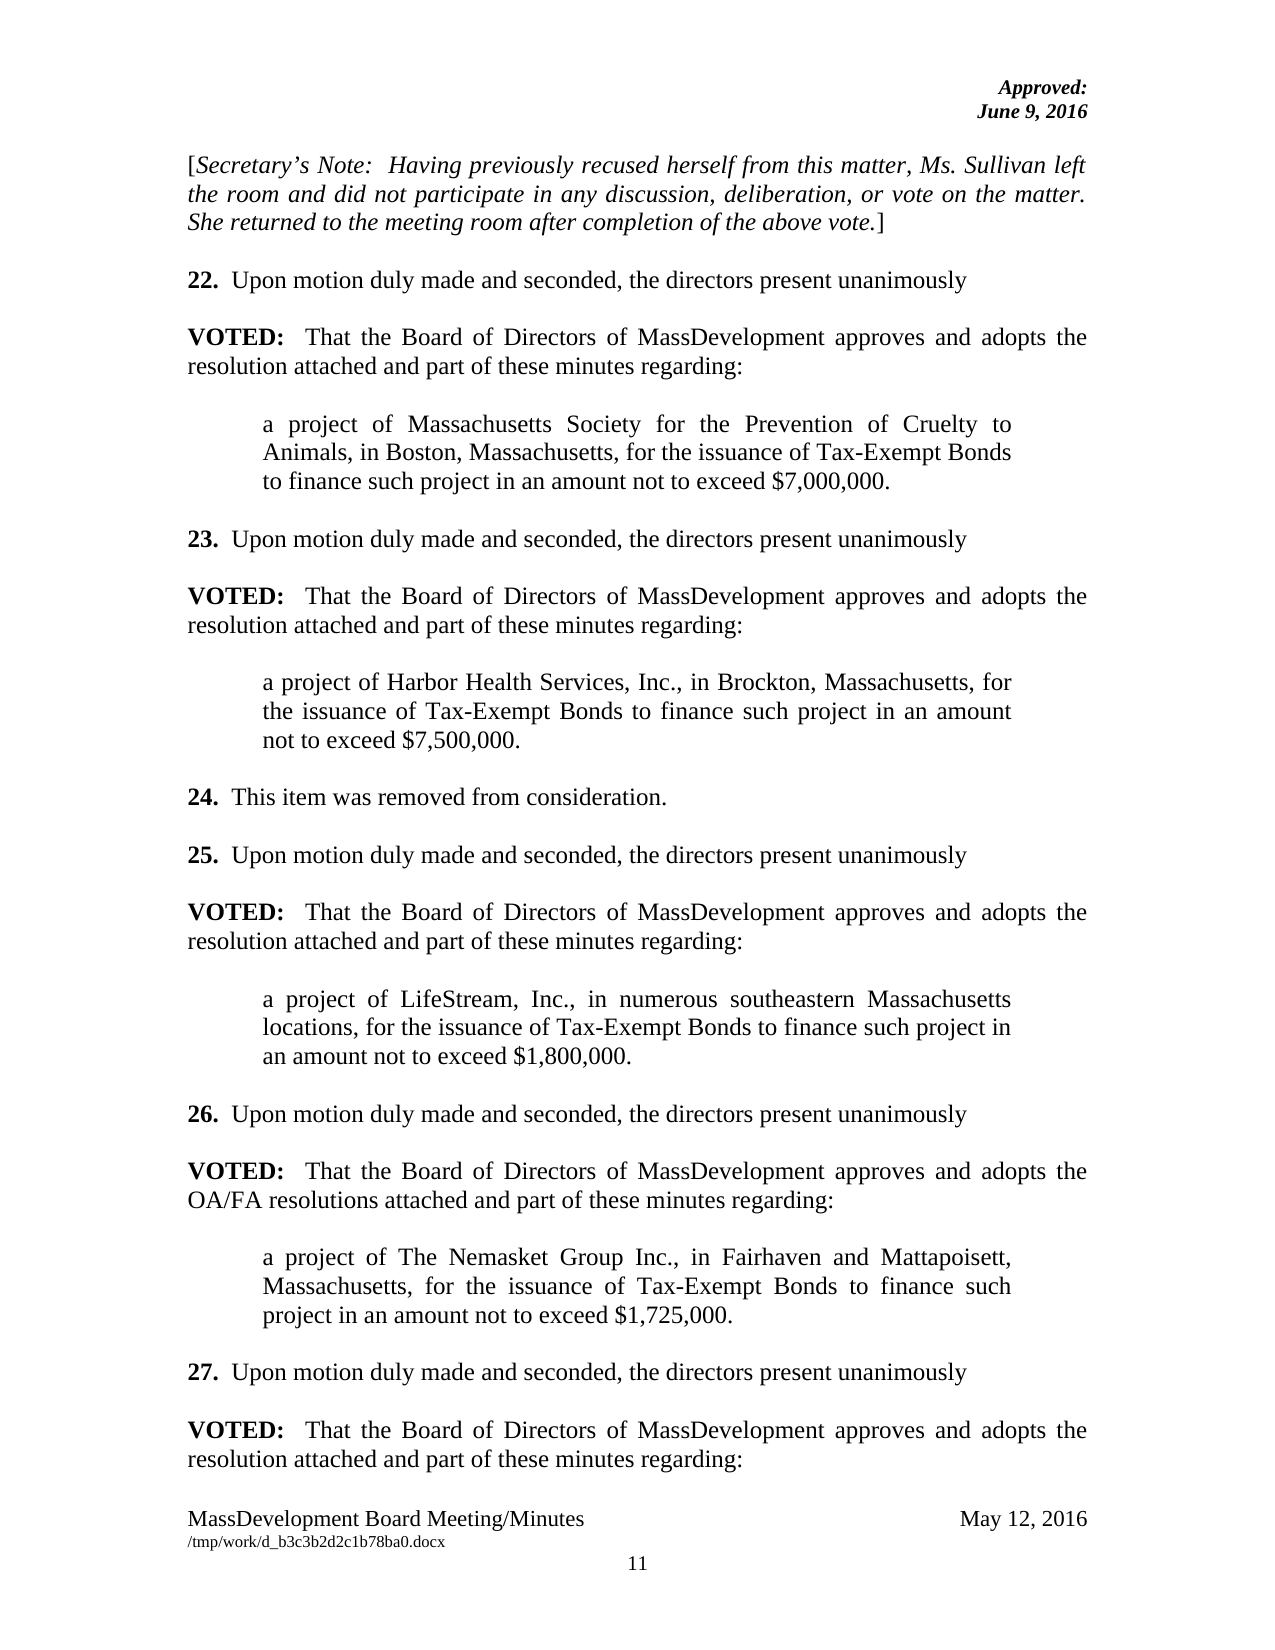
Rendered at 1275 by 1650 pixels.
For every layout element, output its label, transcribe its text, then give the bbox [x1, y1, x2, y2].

text VOTED: That the Board of Directors of MassDevelopment approves and adopts the resolution attached and part of these minutes regarding: [187, 897, 1087, 955]
text 24. This item was removed from consideration. [187, 782, 1087, 811]
text VOTED: That the Board of Directors of MassDevelopment approves and adopts the resolution attached and part of these minutes regarding: [187, 322, 1087, 380]
text 25. Upon motion duly made and seconded, the directors present unanimously [187, 840, 1087, 869]
text a project of The Nemasket Group Inc., in Fairhaven and Mattapoisett, Massachusetts, for the issuance of Tax-Exempt Bonds to finance such project in an amount not to exceed $1,725,000. [262, 1242, 1012, 1329]
text 22. Upon motion duly made and seconded, the directors present unanimously [187, 265, 1087, 294]
text [Secretary’s Note: Having previously recused herself from this matter, Ms. Sullivan left the room and did not participate in any discussion, deliberation, or vote on the matter. She returned to the meeting room after completion of the above vote.] [187, 150, 1087, 236]
text 23. Upon motion duly made and seconded, the directors present unanimously [187, 524, 1087, 552]
text 27. Upon motion duly made and seconded, the directors present unanimously [187, 1357, 1087, 1386]
text 26. Upon motion duly made and seconded, the directors present unanimously [187, 1099, 1087, 1127]
text a project of LifeStream, Inc., in numerous southeastern Massachusetts locations, for the issuance of Tax-Exempt Bonds to finance such project in an amount not to exceed $1,800,000. [262, 984, 1012, 1070]
text a project of Massachusetts Society for the Prevention of Cruelty to Animals, in Boston, Massachusetts, for the issuance of Tax-Exempt Bonds to finance such project in an amount not to exceed $7,000,000. [262, 409, 1012, 495]
text a project of Harbor Health Services, Inc., in Brockton, Massachusetts, for the issuance of Tax-Exempt Bonds to finance such project in an amount not to exceed $7,500,000. [262, 667, 1012, 754]
text VOTED: That the Board of Directors of MassDevelopment approves and adopts the resolution attached and part of these minutes regarding: [187, 1415, 1087, 1472]
text VOTED: That the Board of Directors of MassDevelopment approves and adopts the resolution attached and part of these minutes regarding: [187, 581, 1087, 639]
text VOTED: That the Board of Directors of MassDevelopment approves and adopts the OA/FA resolutions attached and part of these minutes regarding: [187, 1156, 1087, 1214]
